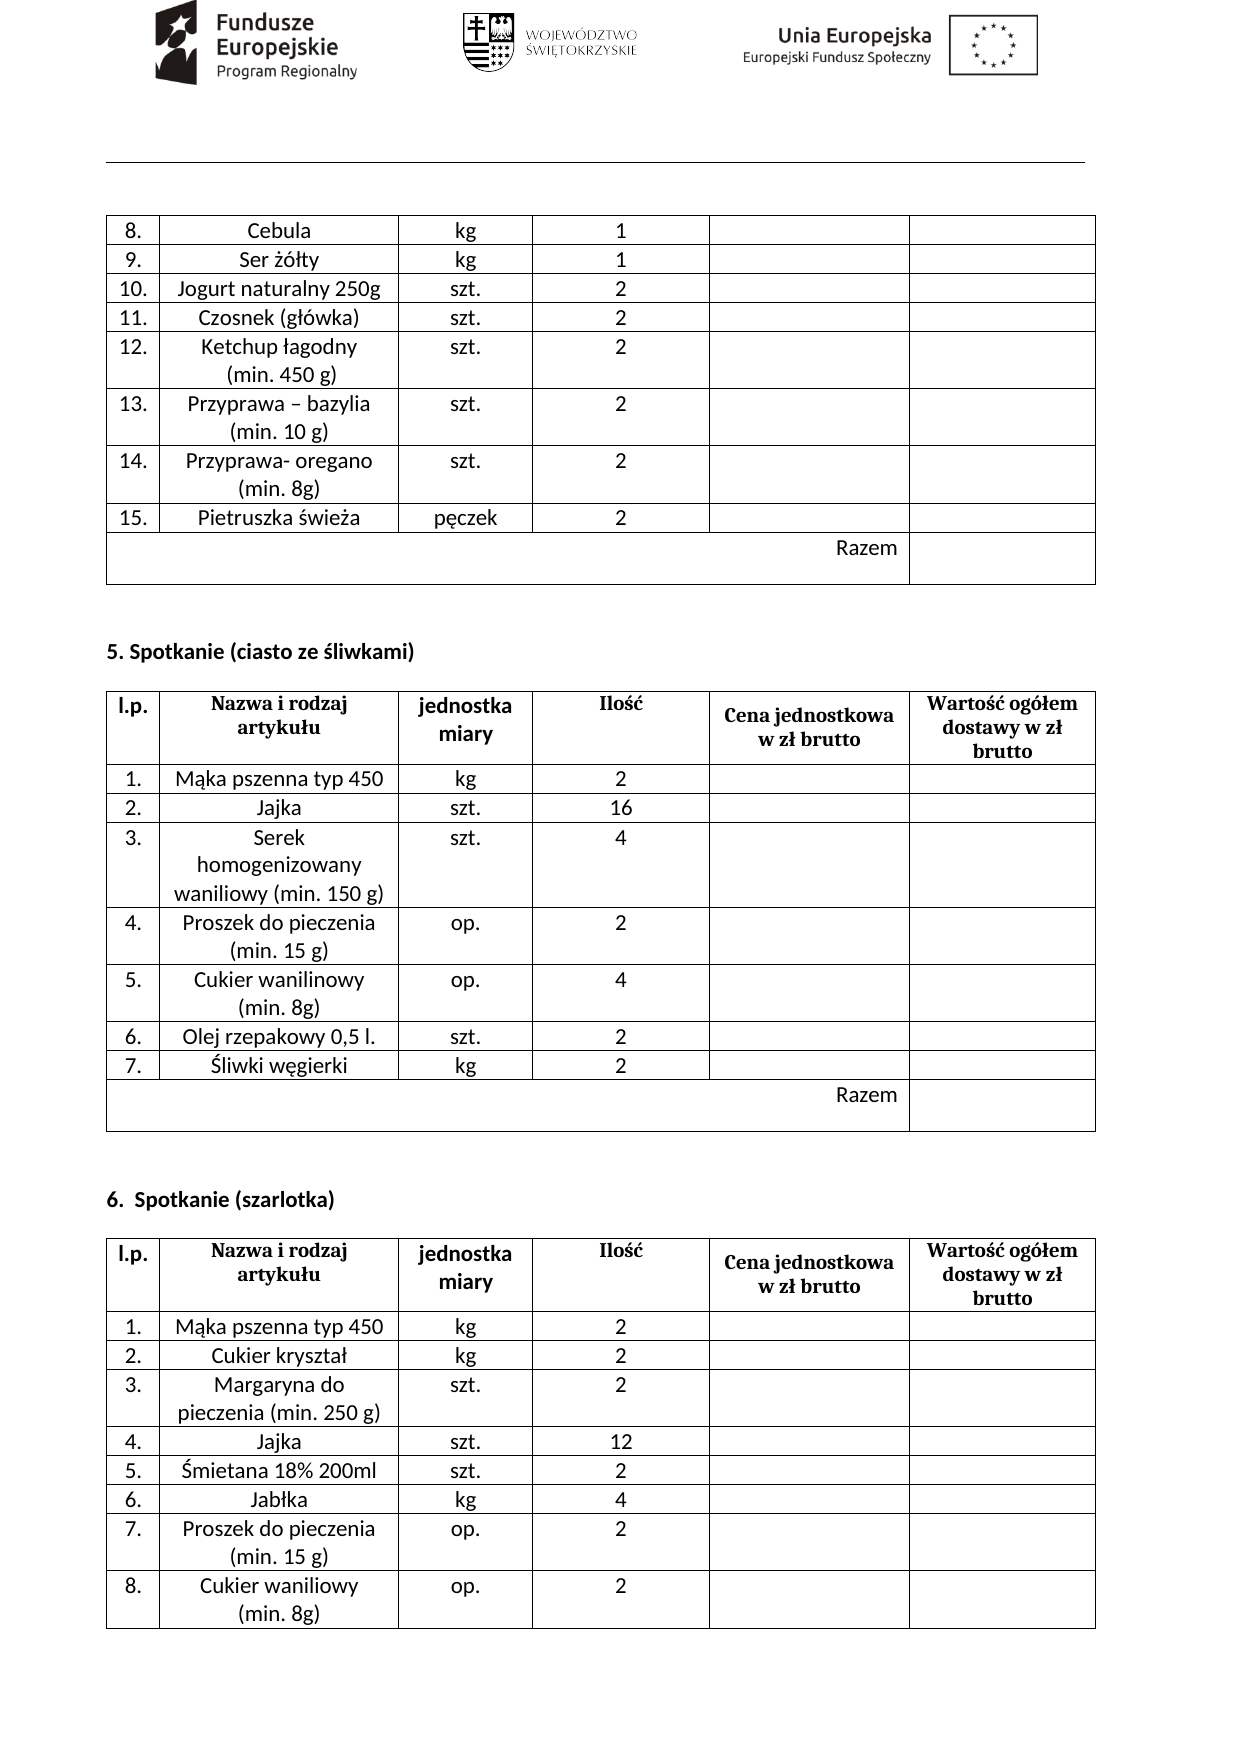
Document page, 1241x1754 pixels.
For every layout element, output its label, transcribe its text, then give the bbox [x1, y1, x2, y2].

table_cell Ser żółty [160, 245, 398, 273]
table_cell op. [399, 965, 532, 1021]
table_cell Proszek do pieczenia (min. 15 g) [160, 1514, 398, 1570]
table_cell 1. [107, 765, 159, 792]
table_cell [910, 1341, 1095, 1369]
table_cell [710, 245, 909, 273]
table_cell 6. [107, 1485, 159, 1513]
table_cell [710, 765, 909, 792]
table_cell 2 [533, 274, 709, 302]
table_cell [910, 389, 1095, 445]
table_cell 2 [533, 1051, 709, 1079]
table_cell 1. [107, 1312, 159, 1340]
table_cell 2 [533, 1456, 709, 1484]
table_cell Jajka [160, 1427, 398, 1455]
table_cell [710, 216, 909, 244]
table_cell Śliwki węgierki [160, 1051, 398, 1079]
table_header Cena jednostkowa w zł brutto [710, 1239, 909, 1311]
table_header l.p. [107, 692, 159, 763]
table_cell Cukier kryształ [160, 1341, 398, 1369]
table_cell 4. [107, 908, 159, 964]
table_header jednostka miary [399, 1239, 532, 1311]
table_cell 8. [107, 1571, 159, 1627]
text 5. Spotkanie (ciasto ze śliwkami) [106, 637, 1134, 666]
table_cell 8. [107, 216, 159, 244]
table_cell 16 [533, 794, 709, 822]
table_cell [910, 504, 1095, 532]
table_cell Śmietana 18% 200ml [160, 1456, 398, 1484]
table_cell kg [399, 245, 532, 273]
table_cell [910, 1485, 1095, 1513]
table_cell szt. [399, 794, 532, 822]
table_cell szt. [399, 274, 532, 302]
table_cell Mąka pszenna typ 450 [160, 765, 398, 792]
table_cell Razem [107, 1080, 909, 1131]
table_cell [910, 1022, 1095, 1050]
table_cell [710, 965, 909, 1021]
table_cell 7. [107, 1514, 159, 1570]
table_cell 2. [107, 1341, 159, 1369]
table_header Cena jednostkowa w zł brutto [710, 692, 909, 763]
table_cell 2 [533, 1022, 709, 1050]
table_cell 10. [107, 274, 159, 302]
table_cell 1 [533, 245, 709, 273]
table_cell [710, 332, 909, 388]
table_cell 13. [107, 389, 159, 445]
table_cell op. [399, 1571, 532, 1627]
table_cell Margaryna do pieczenia (min. 250 g) [160, 1370, 398, 1426]
table_cell 2 [533, 446, 709, 502]
table_header l.p. [107, 1239, 159, 1311]
table_cell pęczek [399, 504, 532, 532]
table_cell [710, 1485, 909, 1513]
table_cell szt. [399, 303, 532, 331]
table_cell 1 [533, 216, 709, 244]
table_cell [910, 765, 1095, 792]
table_header Ilość [533, 1239, 709, 1311]
table_cell kg [399, 1312, 532, 1340]
table_cell 2 [533, 303, 709, 331]
table_cell [710, 446, 909, 502]
table_cell Mąka pszenna typ 450 [160, 1312, 398, 1340]
table_cell [710, 1051, 909, 1079]
table_cell szt. [399, 1456, 532, 1484]
table_cell [710, 1312, 909, 1340]
table_cell 3. [107, 823, 159, 907]
table_cell szt. [399, 389, 532, 445]
table_header jednostka miary [399, 692, 532, 763]
table_cell [910, 1312, 1095, 1340]
table_cell Jajka [160, 794, 398, 822]
table_cell szt. [399, 1370, 532, 1426]
table_cell szt. [399, 1427, 532, 1455]
table_cell [910, 1427, 1095, 1455]
table_cell Cukier wanilinowy (min. 8g) [160, 965, 398, 1021]
table_cell [910, 965, 1095, 1021]
table_cell [710, 1370, 909, 1426]
table_cell Cebula [160, 216, 398, 244]
table_cell [910, 332, 1095, 388]
table_cell 11. [107, 303, 159, 331]
table_cell [710, 908, 909, 964]
table_cell Jogurt naturalny 250g [160, 274, 398, 302]
table_cell [710, 274, 909, 302]
table_cell 7. [107, 1051, 159, 1079]
table_cell [710, 794, 909, 822]
table_cell 9. [107, 245, 159, 273]
picture [155, 0, 357, 85]
table_cell kg [399, 765, 532, 792]
table_cell 12. [107, 332, 159, 388]
table_cell [910, 1370, 1095, 1426]
table_cell 2 [533, 765, 709, 792]
table_cell Ketchup łagodny (min. 450 g) [160, 332, 398, 388]
table_cell [910, 823, 1095, 907]
table_cell 2 [533, 908, 709, 964]
table_cell [710, 1456, 909, 1484]
table_cell [710, 303, 909, 331]
table_cell szt. [399, 446, 532, 502]
table_cell [910, 1456, 1095, 1484]
table_cell [710, 823, 909, 907]
table_cell [710, 1022, 909, 1050]
table_cell Cukier waniliowy (min. 8g) [160, 1571, 398, 1627]
table_cell [710, 1427, 909, 1455]
table_cell kg [399, 1341, 532, 1369]
table_cell [910, 794, 1095, 822]
table_cell 14. [107, 446, 159, 502]
table_cell 5. [107, 965, 159, 1021]
table_cell [910, 446, 1095, 502]
table_cell 12 [533, 1427, 709, 1455]
table_cell op. [399, 1514, 532, 1570]
table_cell op. [399, 908, 532, 964]
table_header Wartość ogółem dostawy w zł brutto [910, 1239, 1095, 1311]
table_cell szt. [399, 332, 532, 388]
table_cell 2 [533, 1514, 709, 1570]
table_cell [910, 1571, 1095, 1627]
table_cell [910, 216, 1095, 244]
table_cell [710, 389, 909, 445]
table_cell [910, 1514, 1095, 1570]
table_cell 2 [533, 1341, 709, 1369]
table_cell Proszek do pieczenia (min. 15 g) [160, 908, 398, 964]
table_cell [910, 245, 1095, 273]
table_cell [910, 533, 1095, 583]
table_cell 4 [533, 1485, 709, 1513]
table_cell [710, 1514, 909, 1570]
table_cell 2 [533, 1571, 709, 1627]
table_cell [710, 504, 909, 532]
table_cell Przyprawa – bazylia (min. 10 g) [160, 389, 398, 445]
table_cell 3. [107, 1370, 159, 1426]
table_cell 4. [107, 1427, 159, 1455]
table_cell 4 [533, 823, 709, 907]
table_cell kg [399, 1485, 532, 1513]
table_cell szt. [399, 1022, 532, 1050]
table_cell [710, 1571, 909, 1627]
table_header Nazwa i rodzaj artykułu [160, 1239, 398, 1311]
table_cell [910, 1051, 1095, 1079]
table_cell 2 [533, 504, 709, 532]
table_cell 2 [533, 1370, 709, 1426]
picture [463, 13, 637, 72]
table_header Wartość ogółem dostawy w zł brutto [910, 692, 1095, 763]
table_cell Razem [107, 533, 909, 583]
text 6. Spotkanie (szarlotka) [106, 1185, 1134, 1213]
table_cell 5. [107, 1456, 159, 1484]
table_cell 2 [533, 332, 709, 388]
picture [740, 2, 1038, 82]
table_cell 2 [533, 389, 709, 445]
table_cell Jabłka [160, 1485, 398, 1513]
table_cell [910, 1080, 1095, 1131]
table_cell 6. [107, 1022, 159, 1050]
table_cell 15. [107, 504, 159, 532]
table_cell 2. [107, 794, 159, 822]
table_cell Pietruszka świeża [160, 504, 398, 532]
table_cell Czosnek (główka) [160, 303, 398, 331]
table_cell 4 [533, 965, 709, 1021]
table_cell kg [399, 216, 532, 244]
table_cell Serek homogenizowany waniliowy (min. 150 g) [160, 823, 398, 907]
table_header Nazwa i rodzaj artykułu [160, 692, 398, 763]
table_cell [910, 303, 1095, 331]
table_cell [910, 908, 1095, 964]
table_header Ilość [533, 692, 709, 763]
table_cell szt. [399, 823, 532, 907]
table_cell kg [399, 1051, 532, 1079]
table_cell Olej rzepakowy 0,5 l. [160, 1022, 398, 1050]
table_cell Przyprawa- oregano (min. 8g) [160, 446, 398, 502]
table_cell 2 [533, 1312, 709, 1340]
table_cell [910, 274, 1095, 302]
table_cell [710, 1341, 909, 1369]
